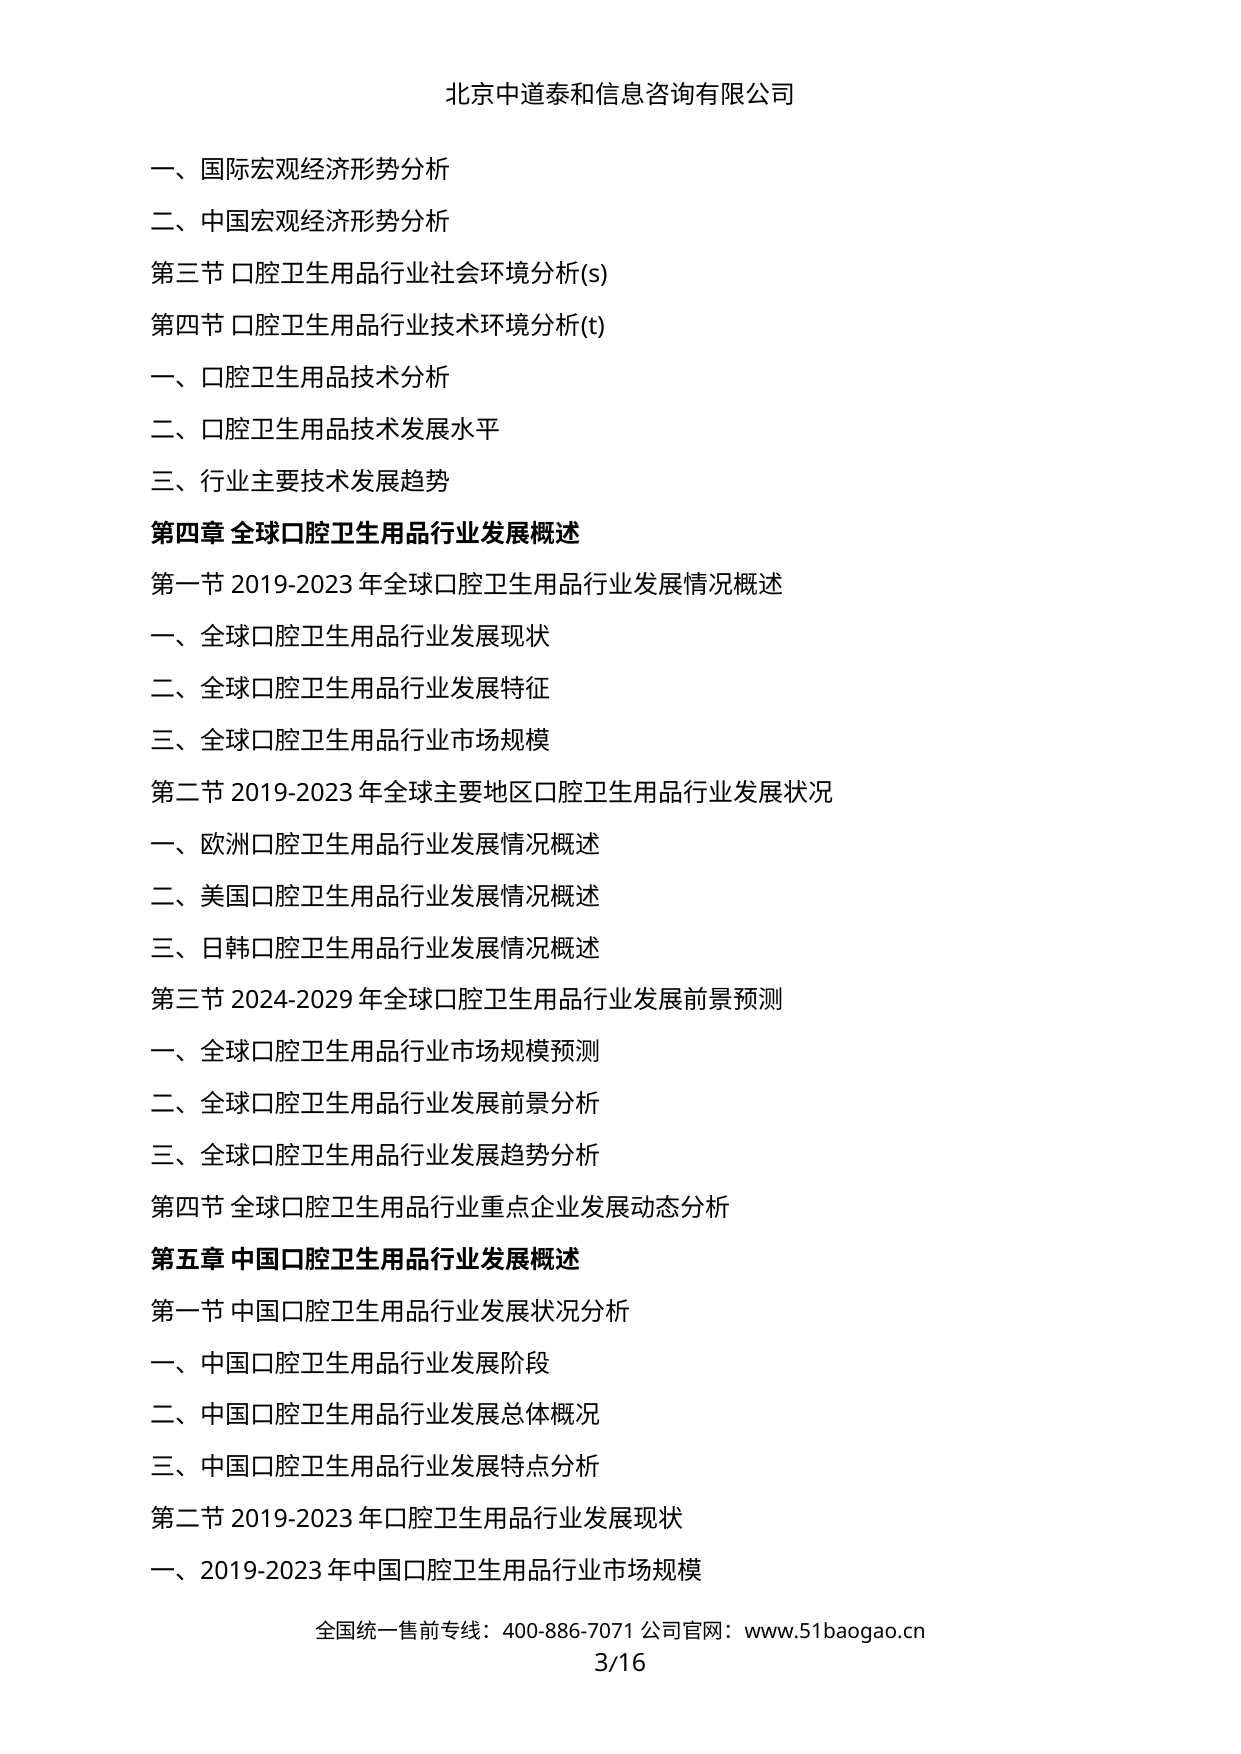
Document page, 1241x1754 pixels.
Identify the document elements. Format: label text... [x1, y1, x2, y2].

text 三、行业主要技术发展趋势 [150, 461, 1090, 497]
text 二、口腔卫生用品技术发展水平 [150, 409, 1090, 446]
text 第四章 全球口腔卫生用品行业发展概述 [150, 513, 1090, 549]
text 一、欧洲口腔卫生用品行业发展情况概述 [150, 824, 1090, 861]
text 第二节 2019-2023年口腔卫生用品行业发展现状 [150, 1499, 1090, 1535]
text 第四节 全球口腔卫生用品行业重点企业发展动态分析 [150, 1187, 1090, 1224]
text 二、美国口腔卫生用品行业发展情况概述 [150, 876, 1090, 912]
text 一、全球口腔卫生用品行业发展现状 [150, 617, 1090, 653]
text 第五章 中国口腔卫生用品行业发展概述 [150, 1239, 1090, 1276]
text 一、国际宏观经济形势分析 [150, 150, 1090, 186]
text 三、全球口腔卫生用品行业发展趋势分析 [150, 1136, 1090, 1172]
text 第一节 2019-2023年全球口腔卫生用品行业发展情况概述 [150, 565, 1090, 601]
text 三、全球口腔卫生用品行业市场规模 [150, 721, 1090, 757]
text 二、全球口腔卫生用品行业发展特征 [150, 669, 1090, 705]
text 第二节 2019-2023年全球主要地区口腔卫生用品行业发展状况 [150, 772, 1090, 809]
text 二、中国口腔卫生用品行业发展总体概况 [150, 1395, 1090, 1431]
text 二、中国宏观经济形势分析 [150, 202, 1090, 238]
text 三、中国口腔卫生用品行业发展特点分析 [150, 1447, 1090, 1483]
text 一、全球口腔卫生用品行业市场规模预测 [150, 1032, 1090, 1068]
text 一、2019-2023年中国口腔卫生用品行业市场规模 [150, 1551, 1090, 1587]
text 第三节 2024-2029年全球口腔卫生用品行业发展前景预测 [150, 980, 1090, 1016]
text 第四节 口腔卫生用品行业技术环境分析(t) [150, 306, 1090, 342]
text 三、日韩口腔卫生用品行业发展情况概述 [150, 928, 1090, 964]
text 一、中国口腔卫生用品行业发展阶段 [150, 1343, 1090, 1379]
text 一、口腔卫生用品技术分析 [150, 357, 1090, 394]
text 二、全球口腔卫生用品行业发展前景分析 [150, 1084, 1090, 1120]
text 第三节 口腔卫生用品行业社会环境分析(s) [150, 254, 1090, 290]
text 第一节 中国口腔卫生用品行业发展状况分析 [150, 1291, 1090, 1327]
